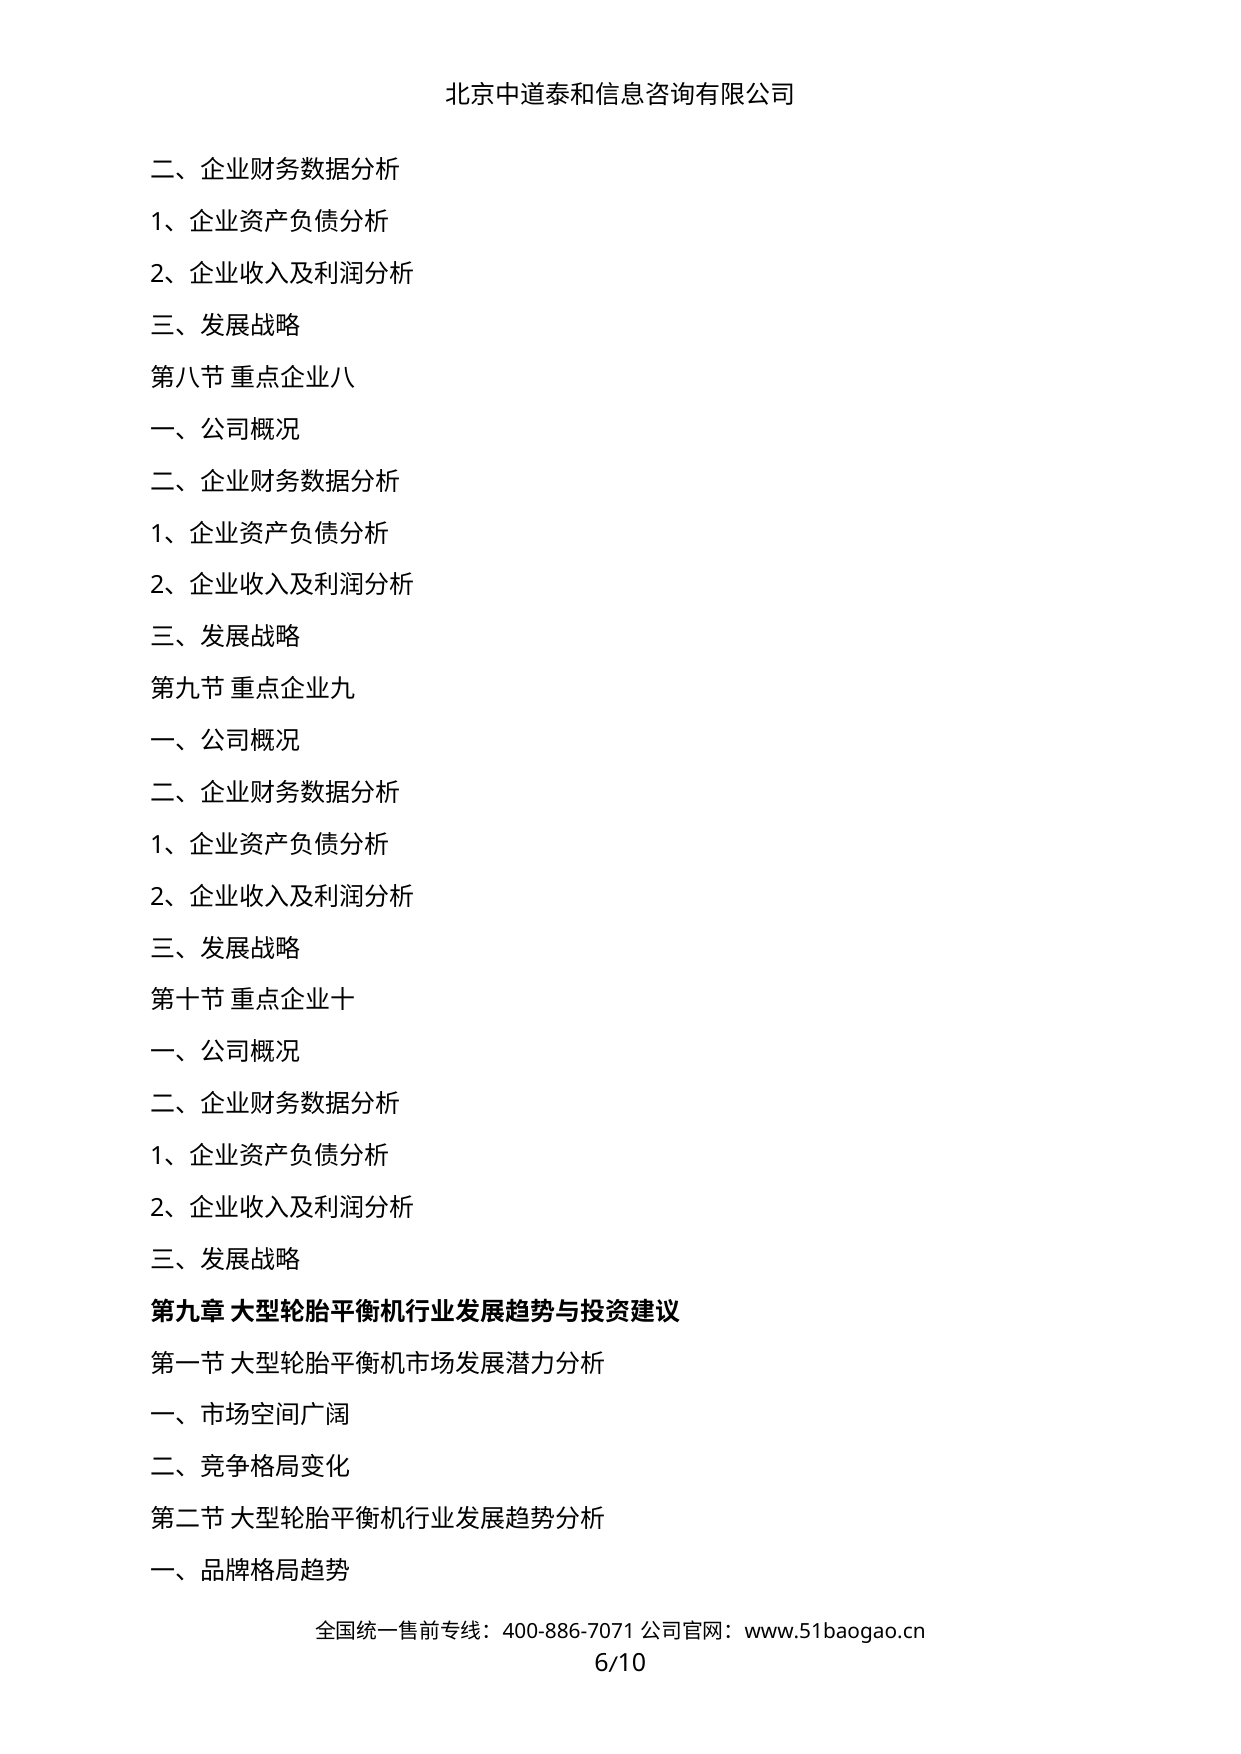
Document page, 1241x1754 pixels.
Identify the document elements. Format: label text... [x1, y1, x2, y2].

text 三、发展战略 [150, 306, 1090, 342]
text 第九章 大型轮胎平衡机行业发展趋势与投资建议 [150, 1291, 1090, 1327]
text 二、企业财务数据分析 [150, 772, 1090, 809]
text 二、企业财务数据分析 [150, 1084, 1090, 1120]
text 第八节 重点企业八 [150, 357, 1090, 394]
text 三、发展战略 [150, 928, 1090, 964]
text 一、公司概况 [150, 1032, 1090, 1068]
text 三、发展战略 [150, 1239, 1090, 1276]
text 第一节 大型轮胎平衡机市场发展潜力分析 [150, 1343, 1090, 1379]
text 1、企业资产负债分析 [150, 513, 1090, 549]
text 第九节 重点企业九 [150, 669, 1090, 705]
text 2、企业收入及利润分析 [150, 565, 1090, 601]
text 2、企业收入及利润分析 [150, 254, 1090, 290]
text 1、企业资产负债分析 [150, 1136, 1090, 1172]
text 二、竞争格局变化 [150, 1447, 1090, 1483]
text 一、公司概况 [150, 409, 1090, 446]
text 一、品牌格局趋势 [150, 1551, 1090, 1587]
text 1、企业资产负债分析 [150, 202, 1090, 238]
text 二、企业财务数据分析 [150, 150, 1090, 186]
text 2、企业收入及利润分析 [150, 1187, 1090, 1224]
text 2、企业收入及利润分析 [150, 876, 1090, 912]
text 第十节 重点企业十 [150, 980, 1090, 1016]
text 一、公司概况 [150, 721, 1090, 757]
text 二、企业财务数据分析 [150, 461, 1090, 497]
text 三、发展战略 [150, 617, 1090, 653]
text 一、市场空间广阔 [150, 1395, 1090, 1431]
text 第二节 大型轮胎平衡机行业发展趋势分析 [150, 1499, 1090, 1535]
text 1、企业资产负债分析 [150, 824, 1090, 861]
